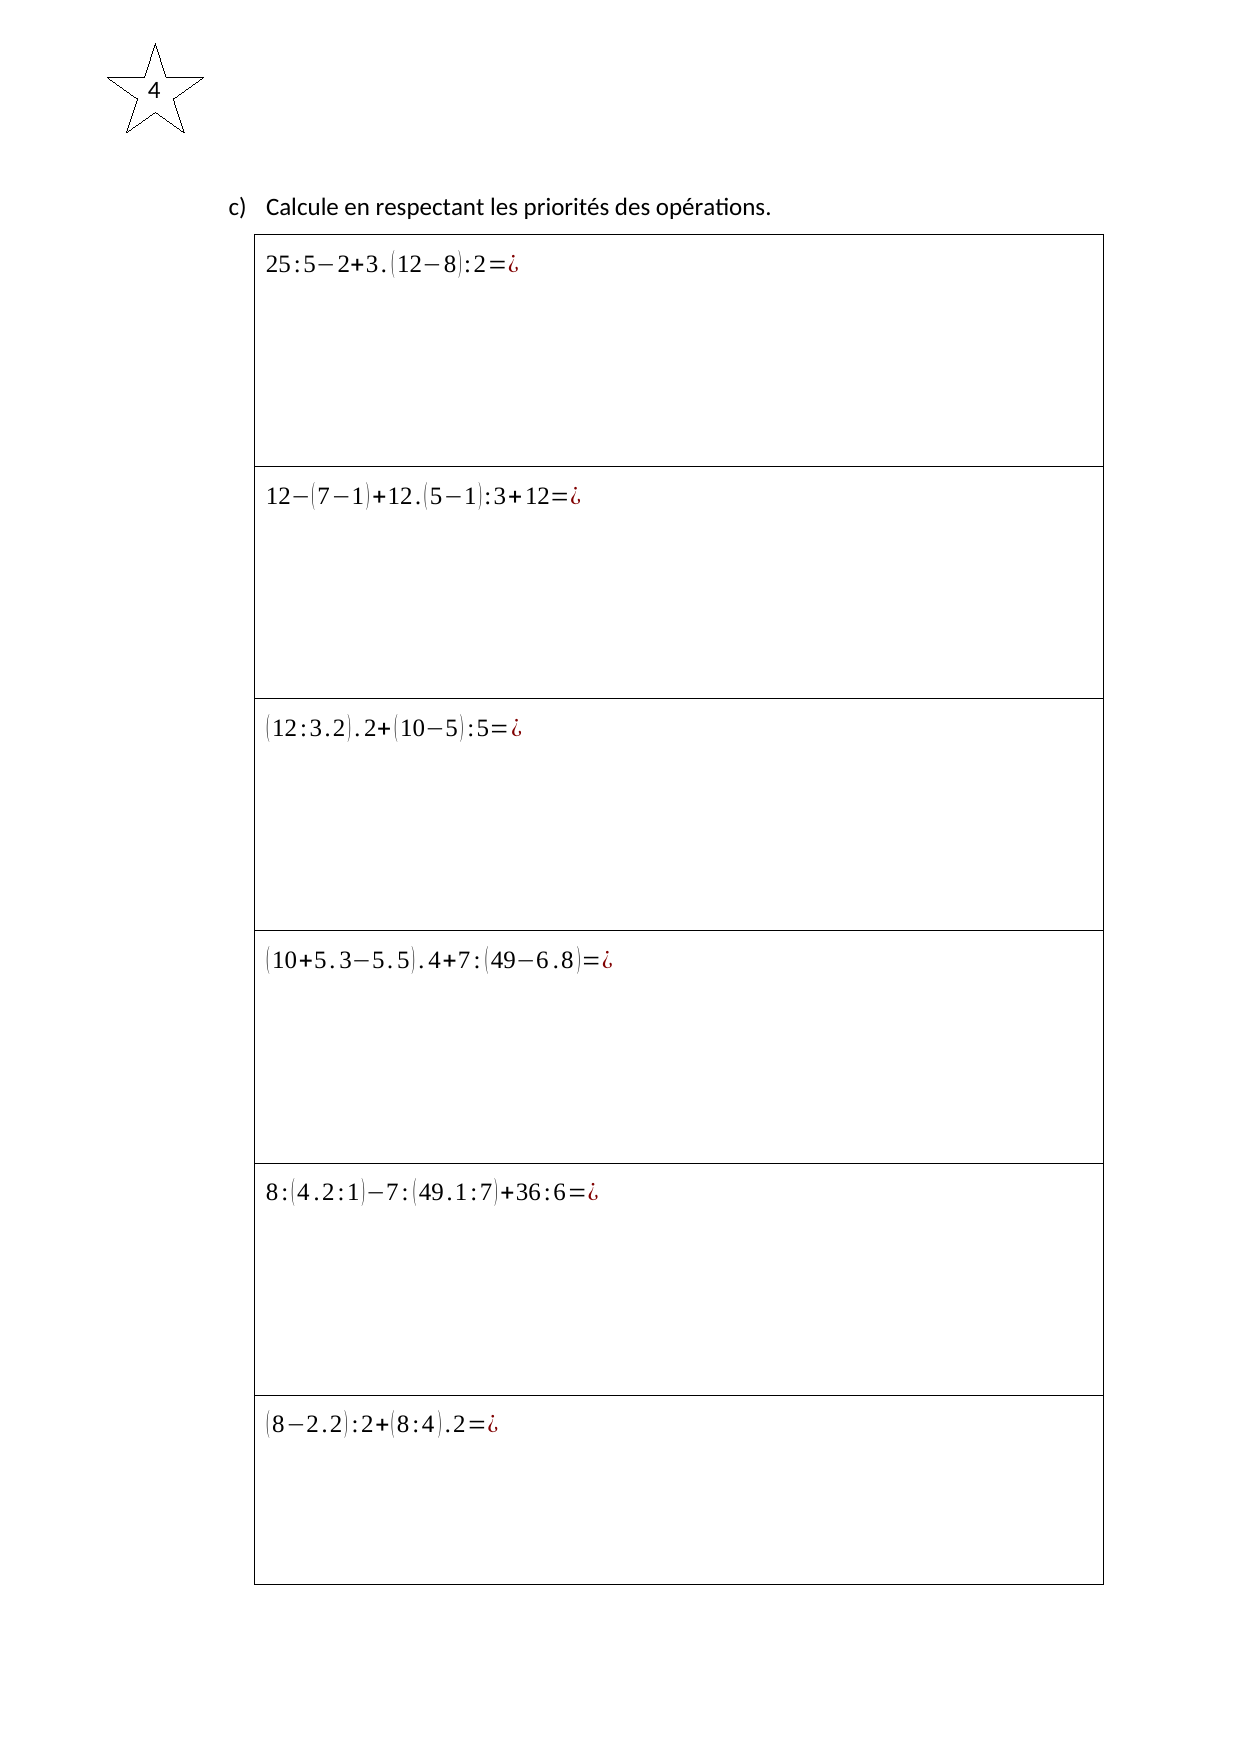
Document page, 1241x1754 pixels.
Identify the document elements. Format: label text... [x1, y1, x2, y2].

table_cell [255, 1396, 1103, 1584]
table_cell [255, 1164, 1103, 1394]
table_cell [255, 699, 1103, 930]
list Calcule en respectant les priorités des opérations. [228, 191, 1093, 221]
table_cell [255, 467, 1103, 698]
table_cell [255, 931, 1103, 1162]
table_header [255, 235, 1103, 466]
